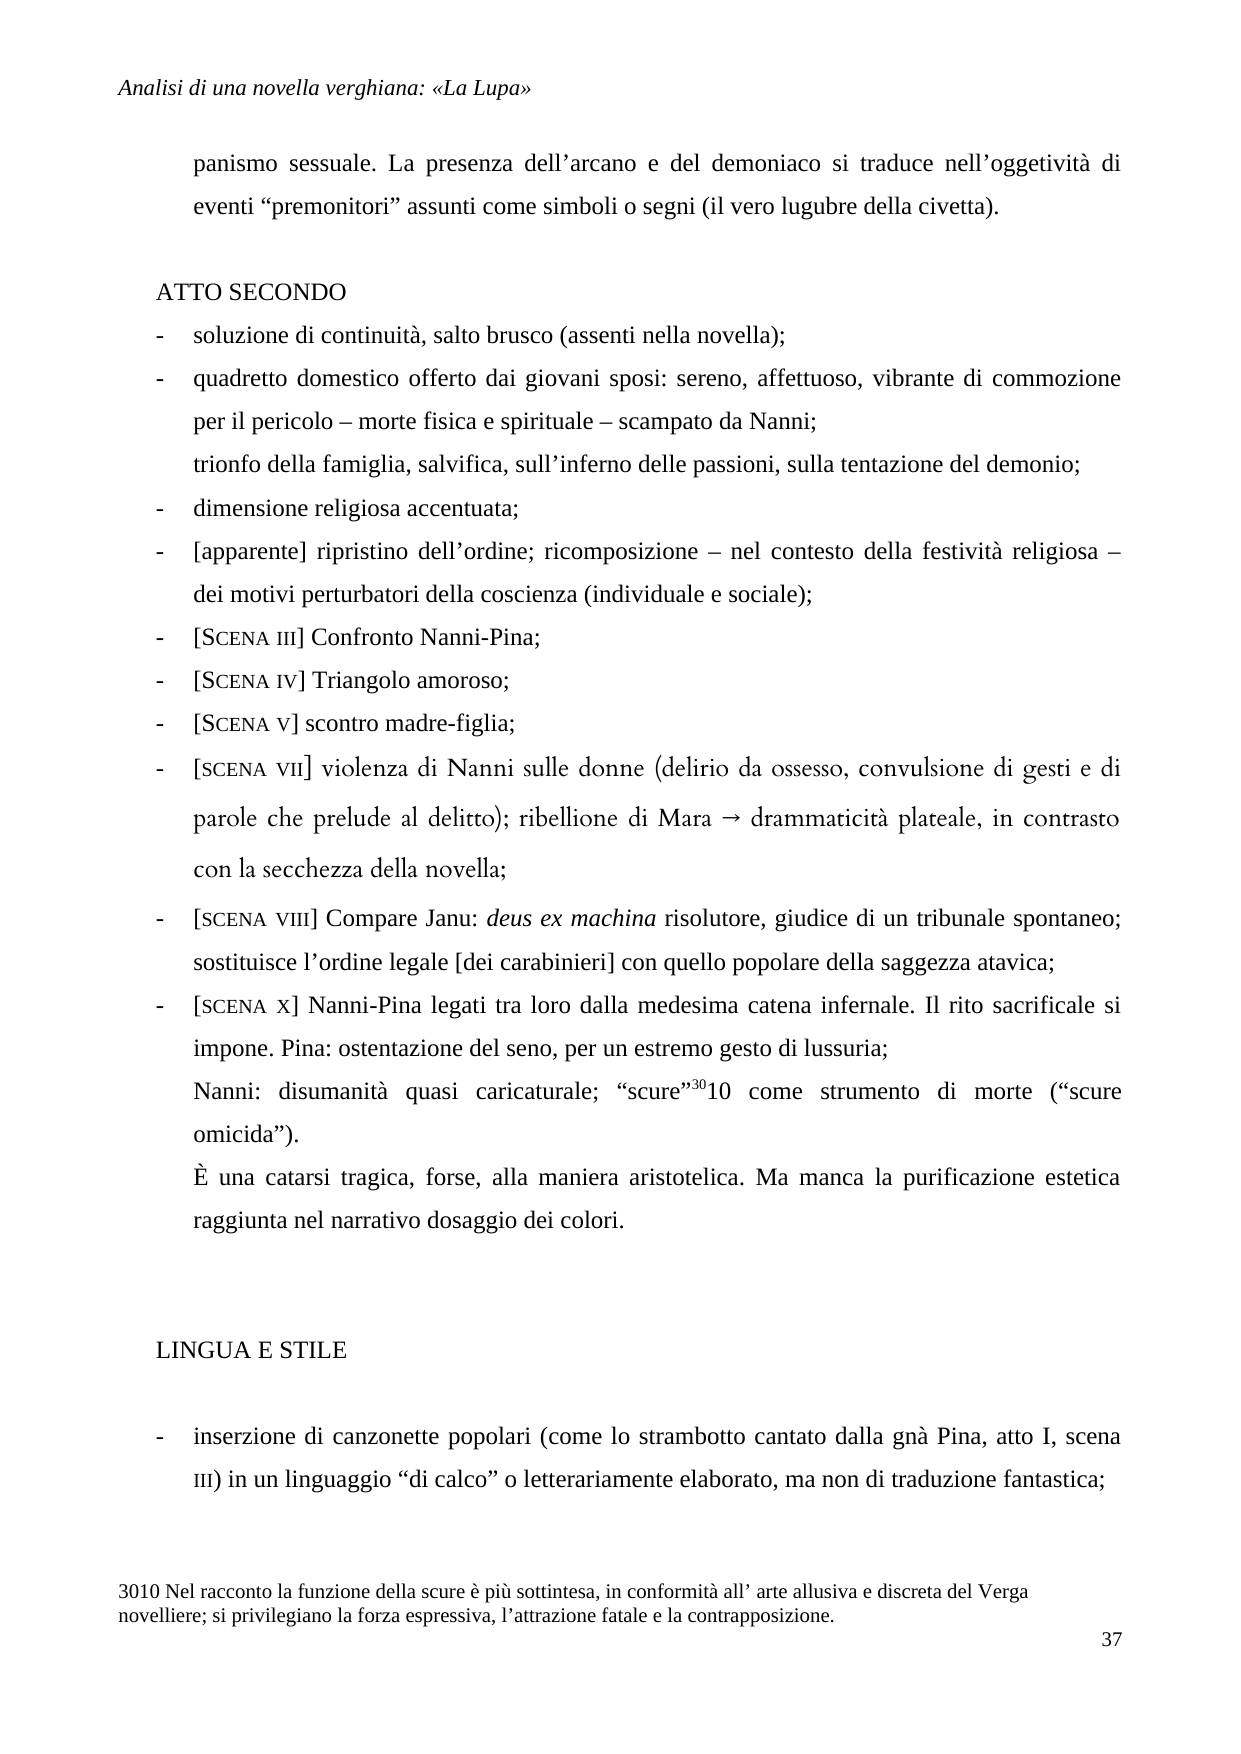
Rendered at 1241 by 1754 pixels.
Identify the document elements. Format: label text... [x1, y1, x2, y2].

text panismo sessuale. La presenza dell’arcano e del demoniaco si traduce nell’oggetività di eventi “premonitori” assunti come simboli o segni (il vero lugubre della civetta). [193, 148, 1122, 219]
list quadretto domestico offerto dai giovani sposi: sereno, affettuoso, vibrante di commozione per il pericolo – morte fisica e spirituale – scampato da Nanni; [156, 363, 1122, 435]
text Nanni: disumanità quasi caricaturale; “scure”10 come strumento di morte (“scure omicida”). [193, 1076, 1122, 1148]
text ATTO SECONDO [156, 277, 1122, 306]
list [scena x] Nanni-Pina legati tra loro dalla medesima catena infernale. Il rito sacrificale si impone. Pina: ostentazione del seno, per un estremo gesto di lussuria; [156, 990, 1122, 1062]
text trionfo della famiglia, salvifica, sull’inferno delle passioni, sulla tentazione del demonio; [193, 449, 1122, 478]
text LINGUA E STILE [156, 1335, 1122, 1363]
list [Scena iii] Confronto Nanni-Pina; [156, 622, 1122, 651]
list soluzione di continuità, salto brusco (assenti nella novella); [156, 320, 1122, 349]
list [Scena iv] Triangolo amoroso; [156, 665, 1122, 694]
list inserzione di canzonette popolari (come lo strambotto cantato dalla gnà Pina, atto I, scena iii) in un linguaggio “di calco” o letterariamente elaborato, ma non di traduzione fantastica; [156, 1421, 1122, 1493]
list [scena vii] violenza di Nanni sulle donne (delirio da ossesso, convulsione di gesti e di parole che prelude al delitto); ribellione di Mara → drammaticità plateale, in contrasto con la secchezza della novella; [156, 751, 1122, 887]
list [Scena v] scontro madre-figlia; [156, 708, 1122, 737]
text È una catarsi tragica, forse, alla maniera aristotelica. Ma manca la purificazione estetica raggiunta nel narrativo dosaggio dei colori. [193, 1162, 1122, 1234]
list [scena viii] Compare Janu: deus ex machina risolutore, giudice di un tribunale spontaneo; sostituisce l’ordine legale [dei carabinieri] con quello popolare della saggezza atavica; [156, 903, 1122, 975]
list dimensione religiosa accentuata; [156, 493, 1122, 521]
list [apparente] ripristino dell’ordine; ricomposizione – nel contesto della festività religiosa – dei motivi perturbatori della coscienza (individuale e sociale); [156, 536, 1122, 608]
